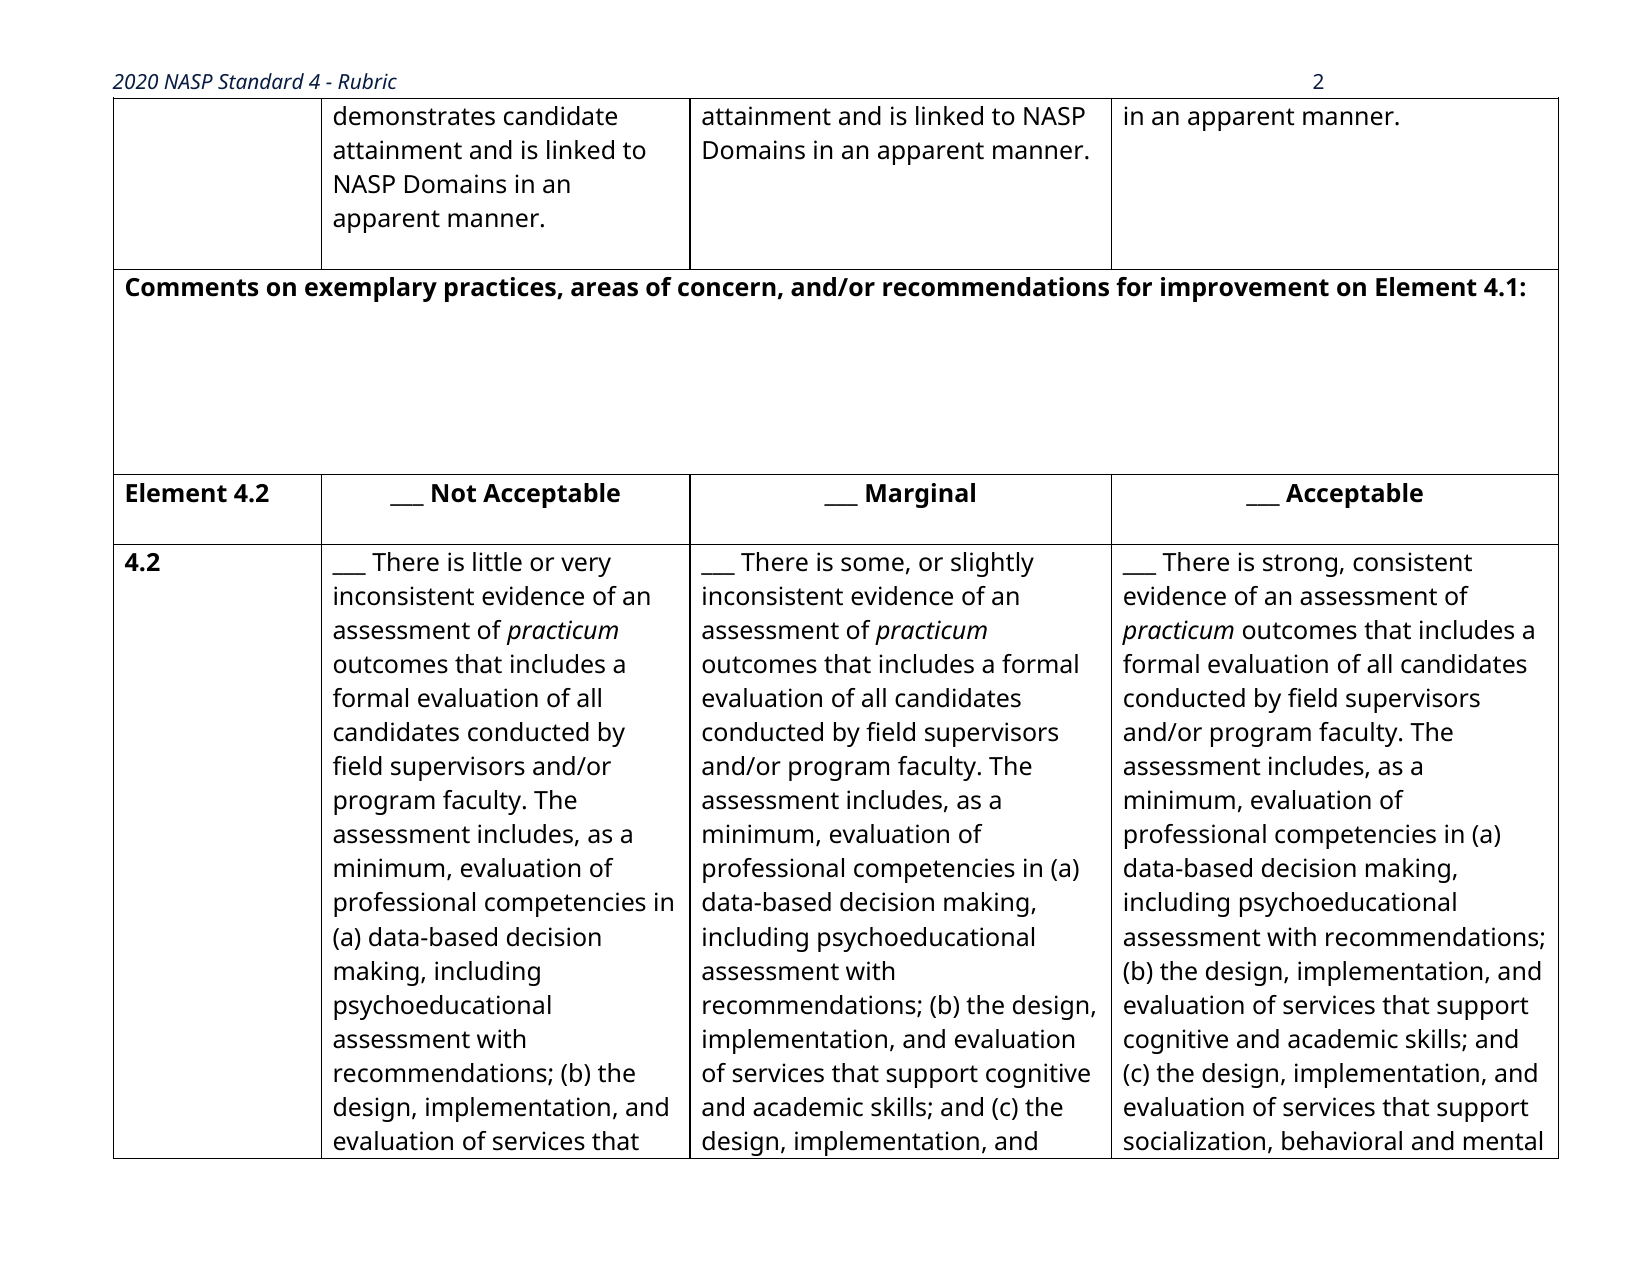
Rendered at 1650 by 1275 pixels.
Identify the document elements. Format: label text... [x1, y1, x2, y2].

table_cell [1112, 99, 1558, 269]
table_cell 4.2 [114, 545, 321, 1158]
table_cell ___ Not Acceptable [322, 475, 689, 543]
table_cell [322, 545, 689, 1158]
table_cell Element 4.2 [114, 475, 321, 543]
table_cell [691, 99, 1111, 269]
table_cell ___ Acceptable [1112, 475, 1558, 543]
table_cell Comments on exemplary practices, areas of concern, and/or recommendations for improvement on Element 4.1: [114, 270, 1558, 474]
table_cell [691, 545, 1111, 1158]
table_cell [322, 99, 689, 269]
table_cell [1112, 545, 1558, 1158]
table_cell ___ Marginal [691, 475, 1111, 543]
